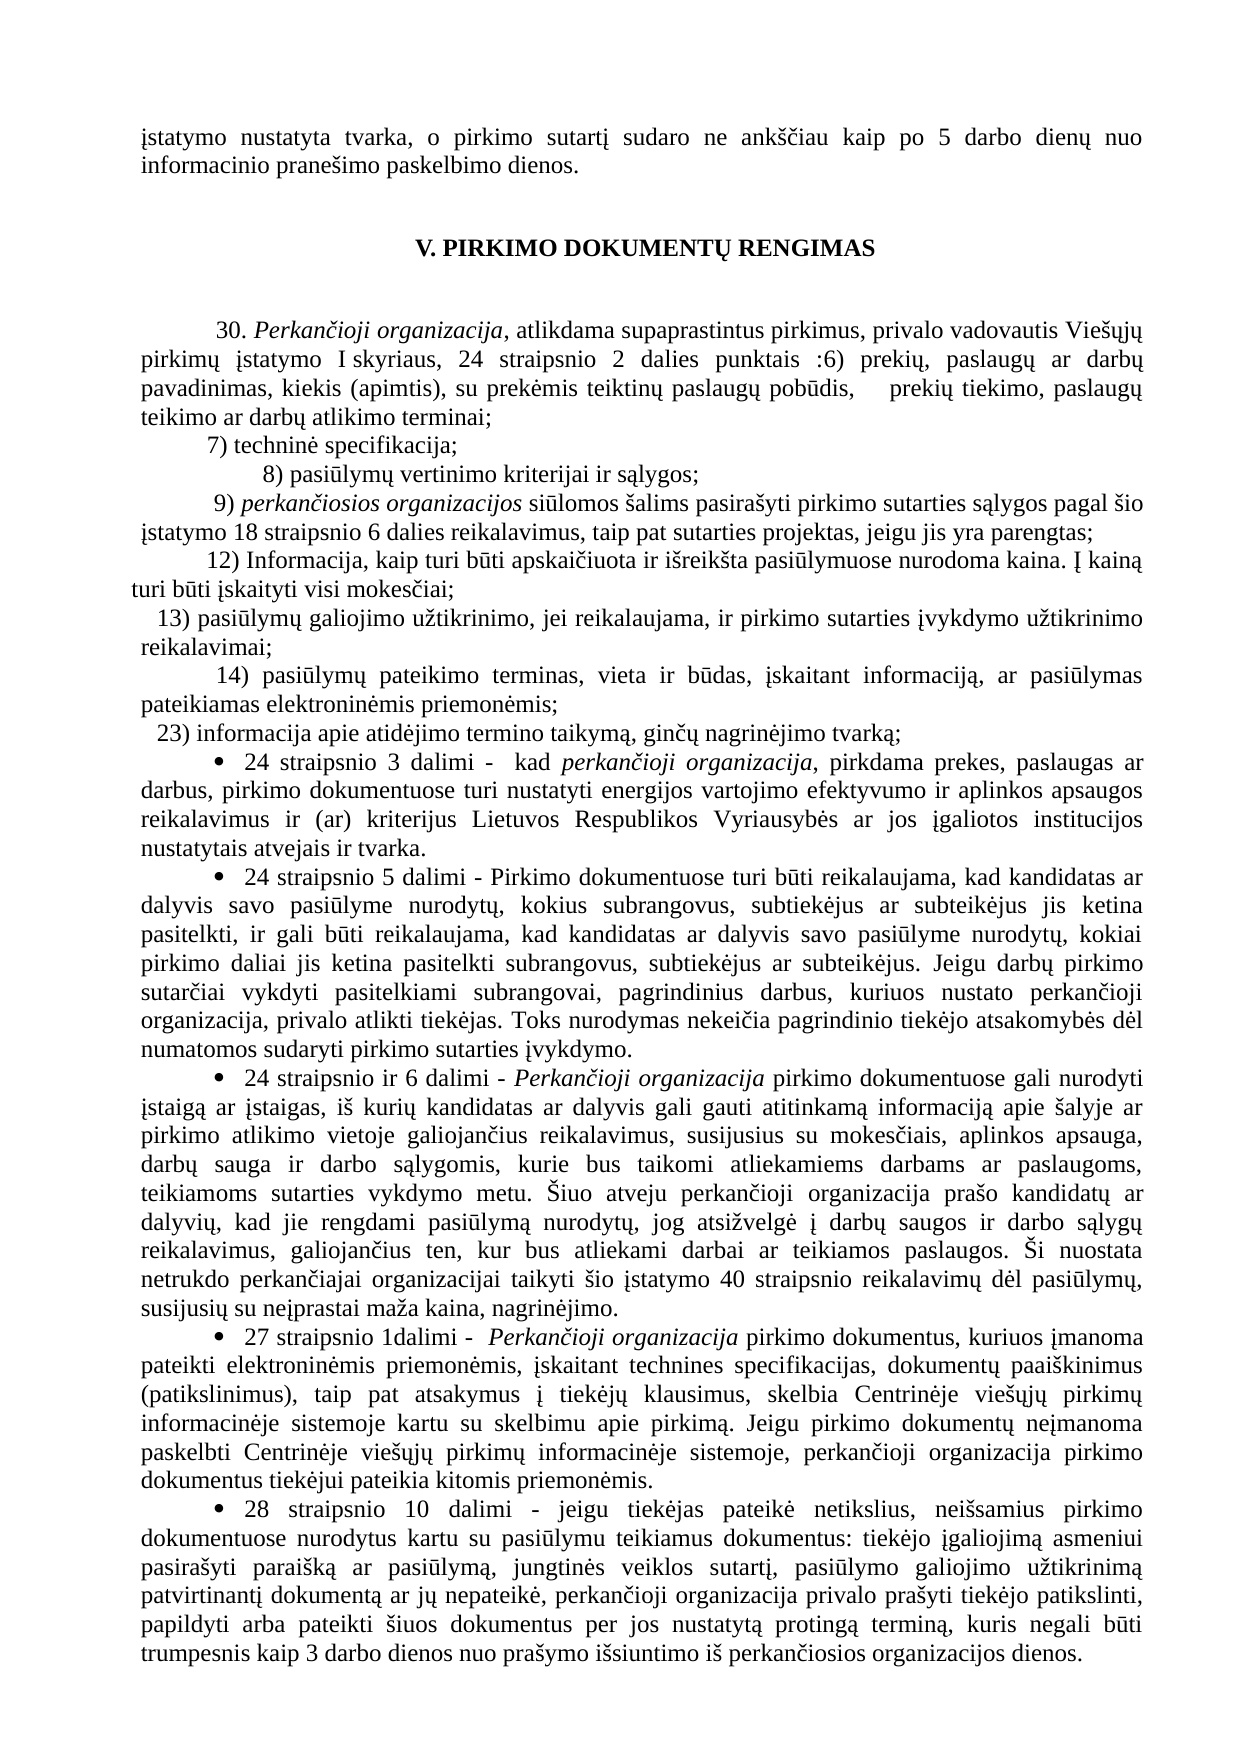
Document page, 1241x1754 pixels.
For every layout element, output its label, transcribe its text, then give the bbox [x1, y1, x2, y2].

subtitle 27 straipsnio 1dalimi - Perkančioji organizacija pirkimo dokumentus, kuriuos įmanoma pateikti elektroninėmis priemonėmis, įskaitant technines specifikacijas, dokumentų paaiškinimus (patikslinimus), taip pat atsakymus į tiekėjų klausimus, skelbia Centrinėje viešųjų pirkimų informacinėje sistemoje kartu su skelbimu apie pirkimą. Jeigu pirkimo dokumentų neįmanoma paskelbti Centrinėje viešųjų pirkimų informacinėje sistemoje, perkančioji organizacija pirkimo dokumentus tiekėjui pateikia kitomis priemonėmis. [141, 1322, 1144, 1494]
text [141, 122, 1144, 179]
text 12) Informacija, kaip turi būti apskaičiuota ir išreikšta pasiūlymuose nurodoma kaina. Į kainą turi būti įskaityti visi mokesčiai; [131, 546, 1144, 603]
subtitle 28 straipsnio 10 dalimi - jeigu tiekėjas pateikė netikslius, neišsamius pirkimo dokumentuose nurodytus kartu su pasiūlymu teikiamus dokumentus: tiekėjo įgaliojimą asmeniui pasirašyti paraišką ar pasiūlymą, jungtinės veiklos sutartį, pasiūlymo galiojimo užtikrinimą patvirtinantį dokumentą ar jų nepateikė, perkančioji organizacija privalo prašyti tiekėjo patikslinti, papildyti arba pateikti šiuos dokumentus per jos nustatytą protingą terminą, kuris negali būti trumpesnis kaip 3 darbo dienos nuo prašymo išsiuntimo iš perkančiosios organizacijos dienos. [141, 1494, 1144, 1667]
subtitle V. PIRKIMO DOKUMENTŲ RENGIMAS [141, 233, 1144, 262]
subtitle 14) pasiūlymų pateikimo terminas, vieta ir būdas, įskaitant informaciją, ar pasiūlymas pateikiamas elektroninėmis priemonėmis; [141, 661, 1144, 718]
subtitle 30. Perkančioji organizacija, atlikdama supaprastintus pirkimus, privalo vadovautis Viešųjų pirkimų įstatymo I skyriaus, 24 straipsnio 2 dalies punktais :6) prekių, paslaugų ar darbų pavadinimas, kiekis (apimtis), su prekėmis teiktinų paslaugų pobūdis, prekių tiekimo, paslaugų teikimo ar darbų atlikimo terminai; [141, 316, 1144, 431]
text 7) techninė specifikacija; [82, 431, 1144, 459]
text 13) pasiūlymų galiojimo užtikrinimo, jei reikalaujama, ir pirkimo sutarties įvykdymo užtikrinimo reikalavimai; [141, 603, 1144, 661]
list 24 straipsnio 3 dalimi - kad perkančioji organizacija, pirkdama prekes, paslaugas ar darbus, pirkimo dokumentuose turi nustatyti energijos vartojimo efektyvumo ir aplinkos apsaugos reikalavimus ir (ar) kriterijus Lietuvos Respublikos Vyriausybės ar jos įgaliotos institucijos nustatytais atvejais ir tvarka. [141, 747, 1144, 862]
list 24 straipsnio ir 6 dalimi - Perkančioji organizacija pirkimo dokumentuose gali nurodyti įstaigą ar įstaigas, iš kurių kandidatas ar dalyvis gali gauti atitinkamą informaciją apie šalyje ar pirkimo atlikimo vietoje galiojančius reikalavimus, susijusius su mokesčiais, aplinkos apsauga, darbų sauga ir darbo sąlygomis, kurie bus taikomi atliekamiems darbams ar paslaugoms, teikiamoms sutarties vykdymo metu. Šiuo atveju perkančioji organizacija prašo kandidatų ar dalyvių, kad jie rengdami pasiūlymą nurodytų, jog atsižvelgė į darbų saugos ir darbo sąlygų reikalavimus, galiojančius ten, kur bus atliekami darbai ar teikiamos paslaugos. Ši nuostata netrukdo perkančiajai organizacijai taikyti šio įstatymo 40 straipsnio reikalavimų dėl pasiūlymų, susijusių su neįprastai maža kaina, nagrinėjimo. [141, 1063, 1144, 1322]
list 24 straipsnio 5 dalimi - Pirkimo dokumentuose turi būti reikalaujama, kad kandidatas ar dalyvis savo pasiūlyme nurodytų, kokius subrangovus, subtiekėjus ar subteikėjus jis ketina pasitelkti, ir gali būti reikalaujama, kad kandidatas ar dalyvis savo pasiūlyme nurodytų, kokiai pirkimo daliai jis ketina pasitelkti subrangovus, subtiekėjus ar subteikėjus. Jeigu darbų pirkimo sutarčiai vykdyti pasitelkiami subrangovai, pagrindinius darbus, kuriuos nustato perkančioji organizacija, privalo atlikti tiekėjas. Toks nurodymas nekeičia pagrindinio tiekėjo atsakomybės dėl numatomos sudaryti pirkimo sutarties įvykdymo. [141, 862, 1144, 1063]
text 8) pasiūlymų vertinimo kriterijai ir sąlygos; [131, 459, 1144, 488]
text 9) perkančiosios organizacijos siūlomos šalims pasirašyti pirkimo sutarties sąlygos pagal šio įstatymo 18 straipsnio 6 dalies reikalavimus, taip pat sutarties projektas, jeigu jis yra parengtas; [141, 488, 1144, 546]
text 23) informacija apie atidėjimo termino taikymą, ginčų nagrinėjimo tvarką; [82, 718, 1144, 747]
